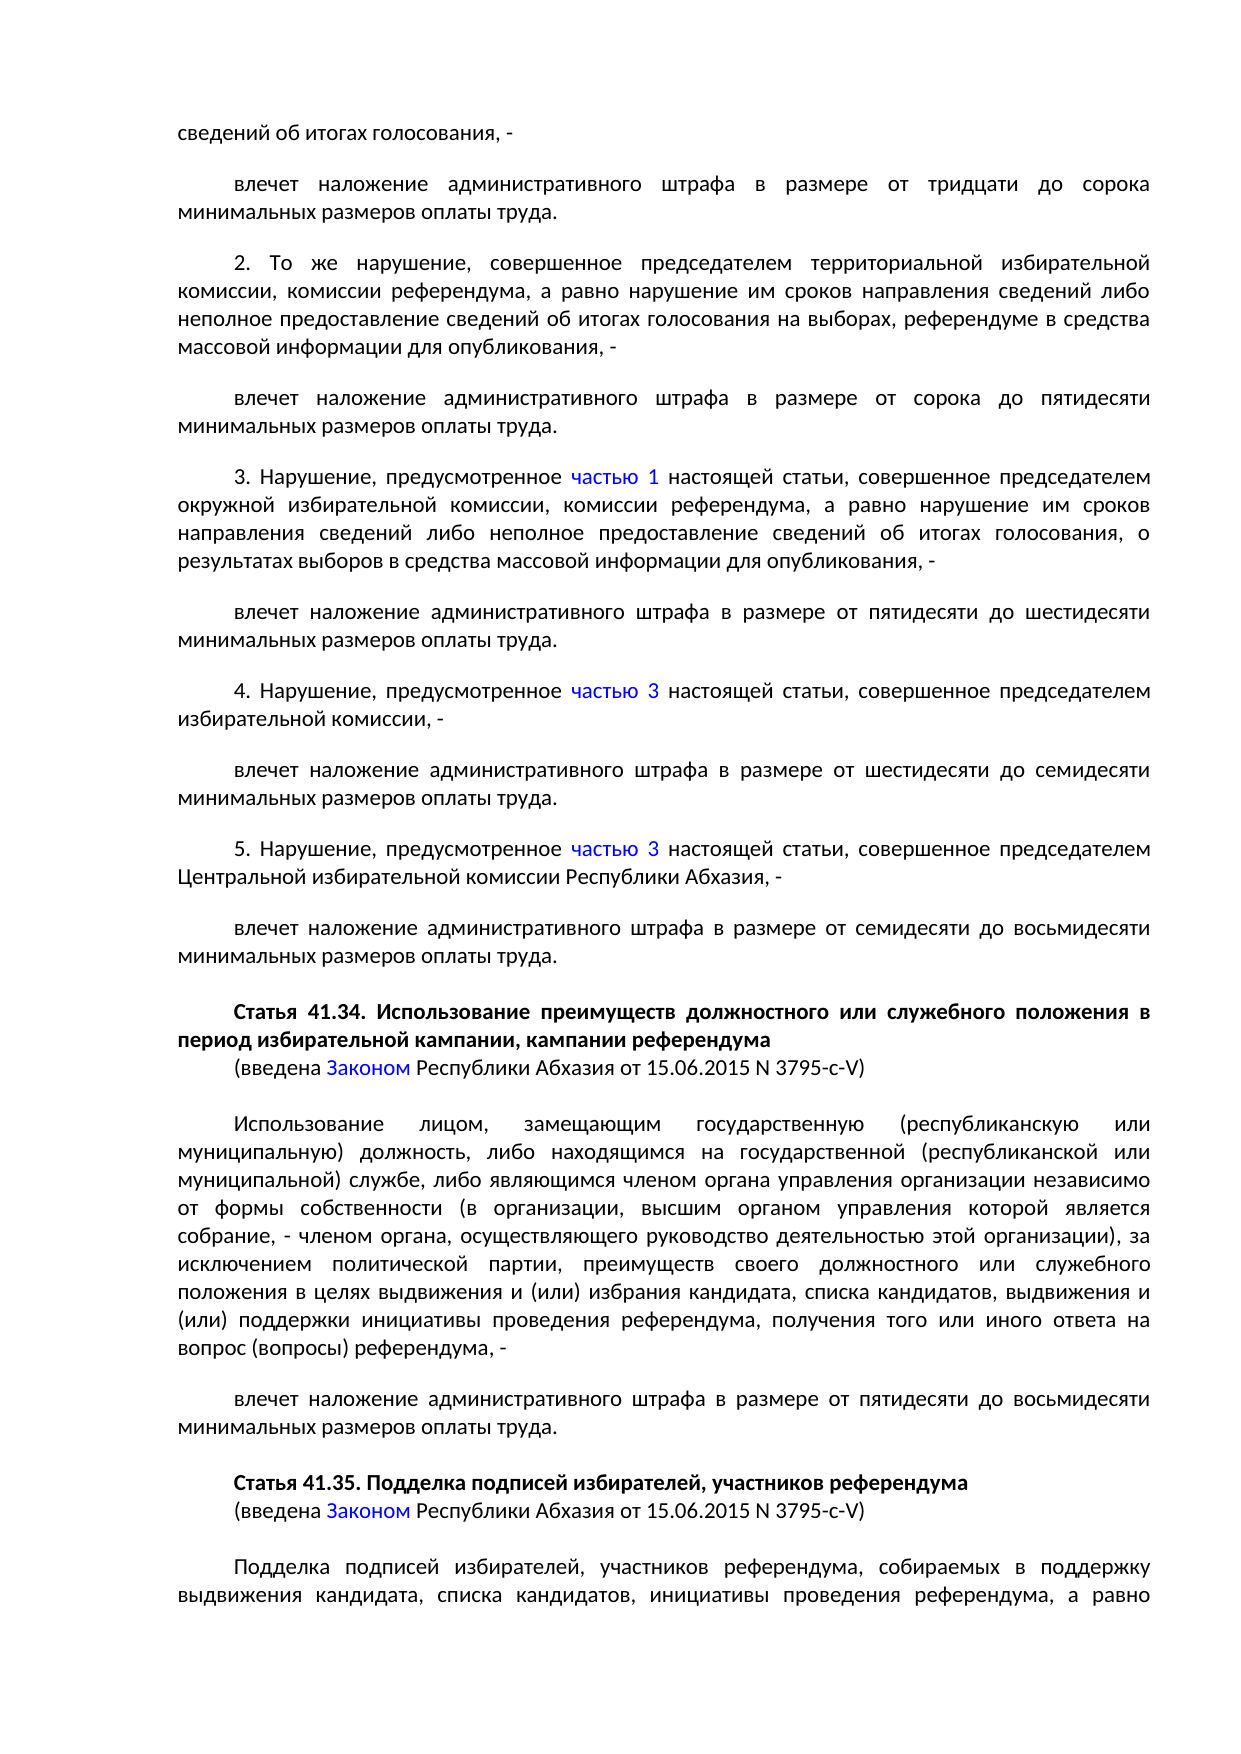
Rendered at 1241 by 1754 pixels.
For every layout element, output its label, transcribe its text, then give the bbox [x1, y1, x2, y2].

text (введена Законом Республики Абхазия от 15.06.2015 N 3795-с-V) [177, 1053, 1152, 1081]
text 5. Нарушение, предусмотренное частью 3 настоящей статьи, совершенное председателем Центральной избирательной комиссии Республики Абхазия, - [177, 834, 1152, 890]
text влечет наложение административного штрафа в размере от сорока до пятидесяти минимальных размеров оплаты труда. [177, 383, 1152, 439]
text 3. Нарушение, предусмотренное частью 1 настоящей статьи, совершенное председателем окружной избирательной комиссии, комиссии референдума, а равно нарушение им сроков направления сведений либо неполное предоставление сведений об итогах голосования, о результатах выборов в средства массовой информации для опубликования, - [177, 462, 1152, 574]
title Статья 41.34. Использование преимуществ должностного или служебного положения в период избирательной кампании, кампании референдума [177, 997, 1152, 1053]
text влечет наложение административного штрафа в размере от шестидесяти до семидесяти минимальных размеров оплаты труда. [177, 755, 1152, 811]
text 4. Нарушение, предусмотренное частью 3 настоящей статьи, совершенное председателем избирательной комиссии, - [177, 676, 1152, 732]
text влечет наложение административного штрафа в размере от тридцати до сорока минимальных размеров оплаты труда. [177, 169, 1152, 225]
title Статья 41.35. Подделка подписей избирателей, участников референдума [177, 1468, 1152, 1496]
text 2. То же нарушение, совершенное председателем территориальной избирательной комиссии, комиссии референдума, а равно нарушение им сроков направления сведений либо неполное предоставление сведений об итогах голосования на выборах, референдуме в средства массовой информации для опубликования, - [177, 248, 1152, 360]
text влечет наложение административного штрафа в размере от пятидесяти до восьмидесяти минимальных размеров оплаты труда. [177, 1384, 1152, 1440]
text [177, 1552, 1152, 1608]
text влечет наложение административного штрафа в размере от пятидесяти до шестидесяти минимальных размеров оплаты труда. [177, 597, 1152, 653]
text Использование лицом, замещающим государственную (республиканскую или муниципальную) должность, либо находящимся на государственной (республиканской или муниципальной) службе, либо являющимся членом органа управления организации независимо от формы собственности (в организации, высшим органом управления которой является собрание, - членом органа, осуществляющего руководство деятельностью этой организации), за исключением политической партии, преимуществ своего должностного или служебного положения в целях выдвижения и (или) избрания кандидата, списка кандидатов, выдвижения и (или) поддержки инициативы проведения референдума, получения того или иного ответа на вопрос (вопросы) референдума, - [177, 1109, 1152, 1361]
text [177, 118, 1152, 146]
text (введена Законом Республики Абхазия от 15.06.2015 N 3795-с-V) [177, 1496, 1152, 1524]
text влечет наложение административного штрафа в размере от семидесяти до восьмидесяти минимальных размеров оплаты труда. [177, 913, 1152, 969]
